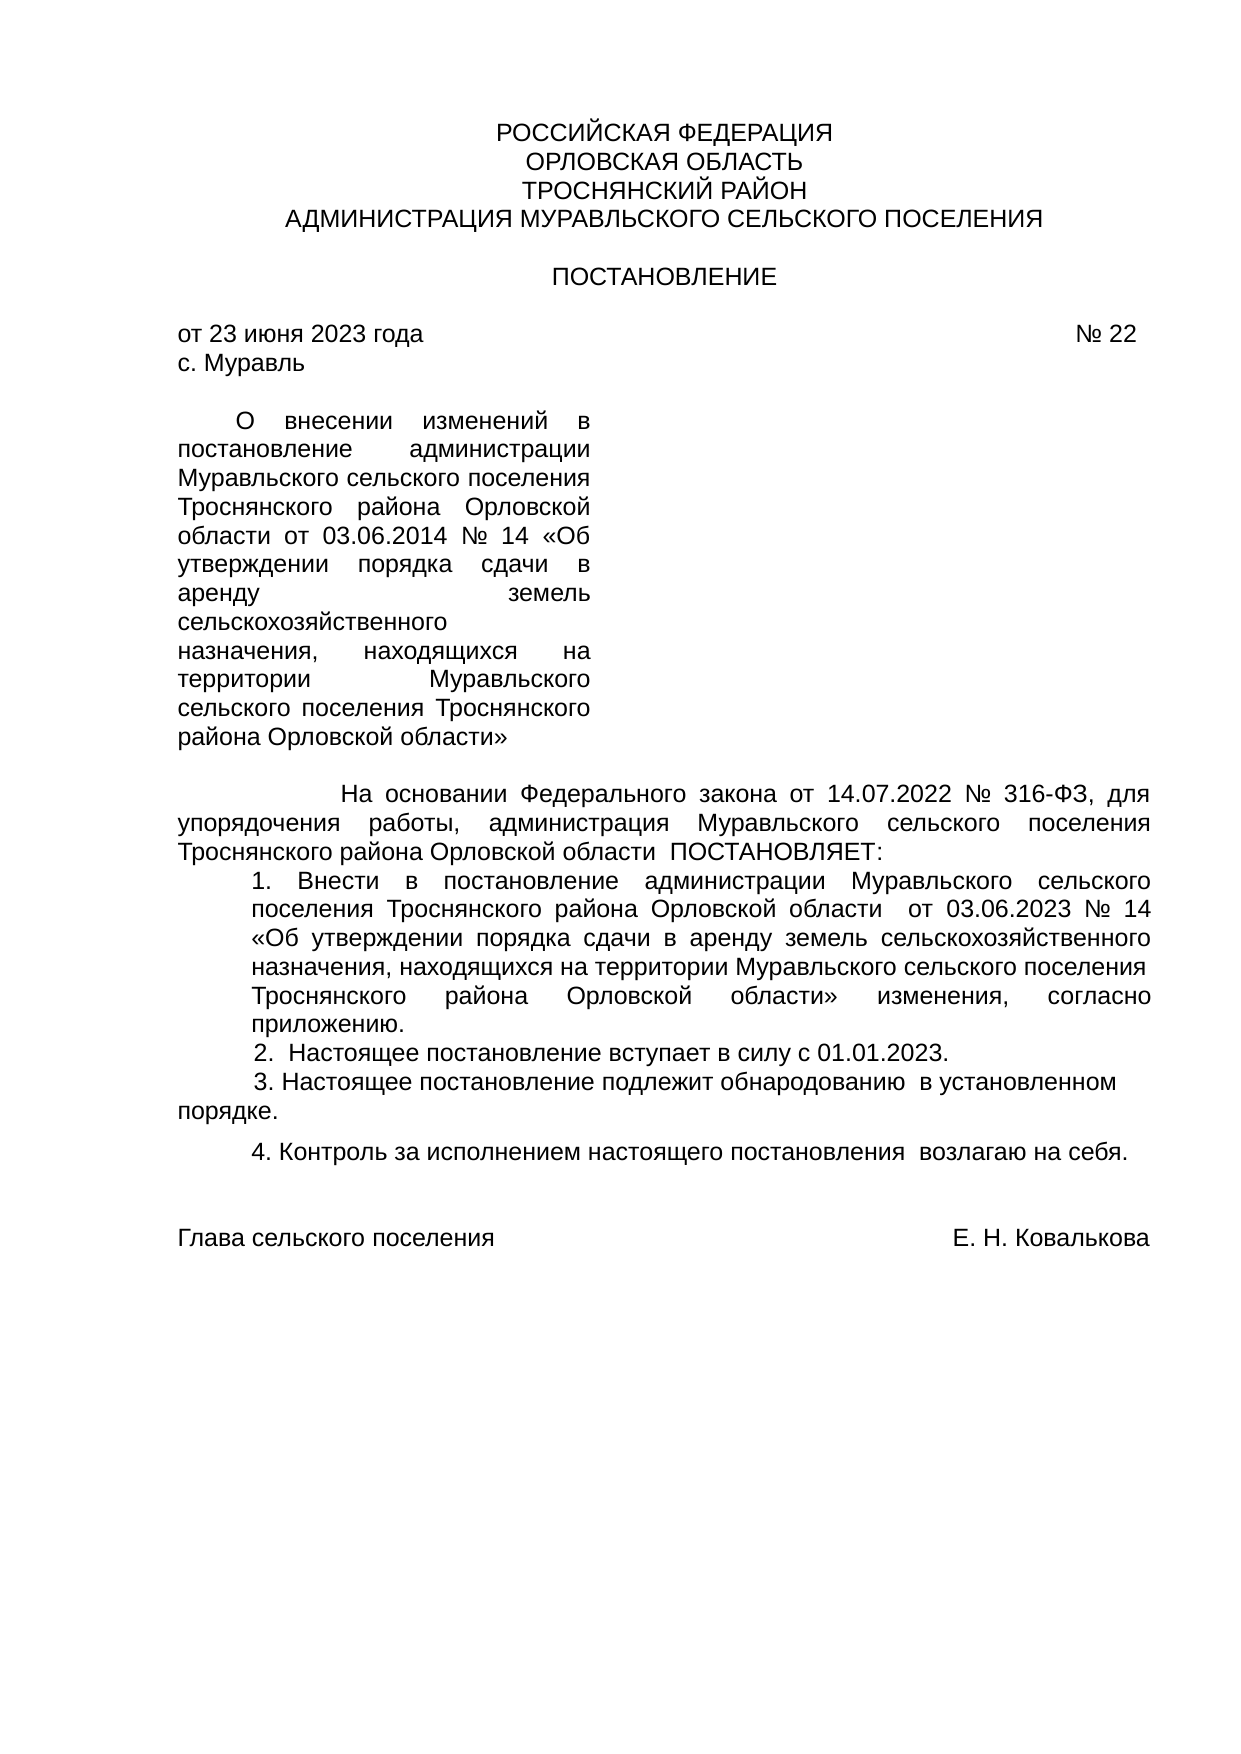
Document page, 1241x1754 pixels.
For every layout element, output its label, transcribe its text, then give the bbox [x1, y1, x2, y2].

text На основании Федерального закона от 14.07.2022 № 316-ФЗ, для упорядочения работы, администрация Муравльского сельского поселения Троснянского района Орловской области ПОСТАНОВЛЯЕТ: [177, 779, 1152, 866]
text Глава сельского поселения Е. Н. Ковалькова [177, 1223, 1152, 1252]
text 4. Контроль за исполнением настоящего постановления возлагаю на себя. [177, 1137, 1152, 1166]
text 3. Настоящее постановление подлежит обнародованию в установленном порядке. [177, 1067, 1152, 1124]
text с. Муравль [177, 348, 1152, 377]
text АДМИНИСТРАЦИЯ МУРАВЛЬСКОГО СЕЛЬСКОГО ПОСЕЛЕНИЯ [177, 204, 1152, 233]
text ТРОСНЯНСКИЙ РАЙОН [177, 176, 1152, 204]
text от 23 июня 2023 года № 22 [177, 319, 1152, 348]
text О внесении изменений в постановление администрации Муравльского сельского поселения Троснянского района Орловской области от 03.06.2014 № 14 «Об утверждении порядка сдачи в аренду земель сельскохозяйственного назначения, находящихся на территории Муравльского сельского поселения Троснянского района Орловской области» [177, 406, 591, 751]
list 1. Внести в постановление администрации Муравльского сельского поселения Троснянского района Орловской области от 03.06.2023 № 14 «Об утверждении порядка сдачи в аренду земель сельскохозяйственного назначения, находящихся на территории Муравльского сельского поселения [251, 866, 1152, 981]
text 2. Настоящее постановление вступает в силу с 01.01.2023. [177, 1038, 1152, 1067]
text ОРЛОВСКАЯ ОБЛАСТЬ [177, 147, 1152, 176]
text РОССИЙСКАЯ ФЕДЕРАЦИЯ [177, 118, 1152, 147]
list Троснянского района Орловской области» изменения, согласно приложению. [251, 981, 1152, 1038]
text ПОСТАНОВЛЕНИЕ [177, 262, 1152, 291]
